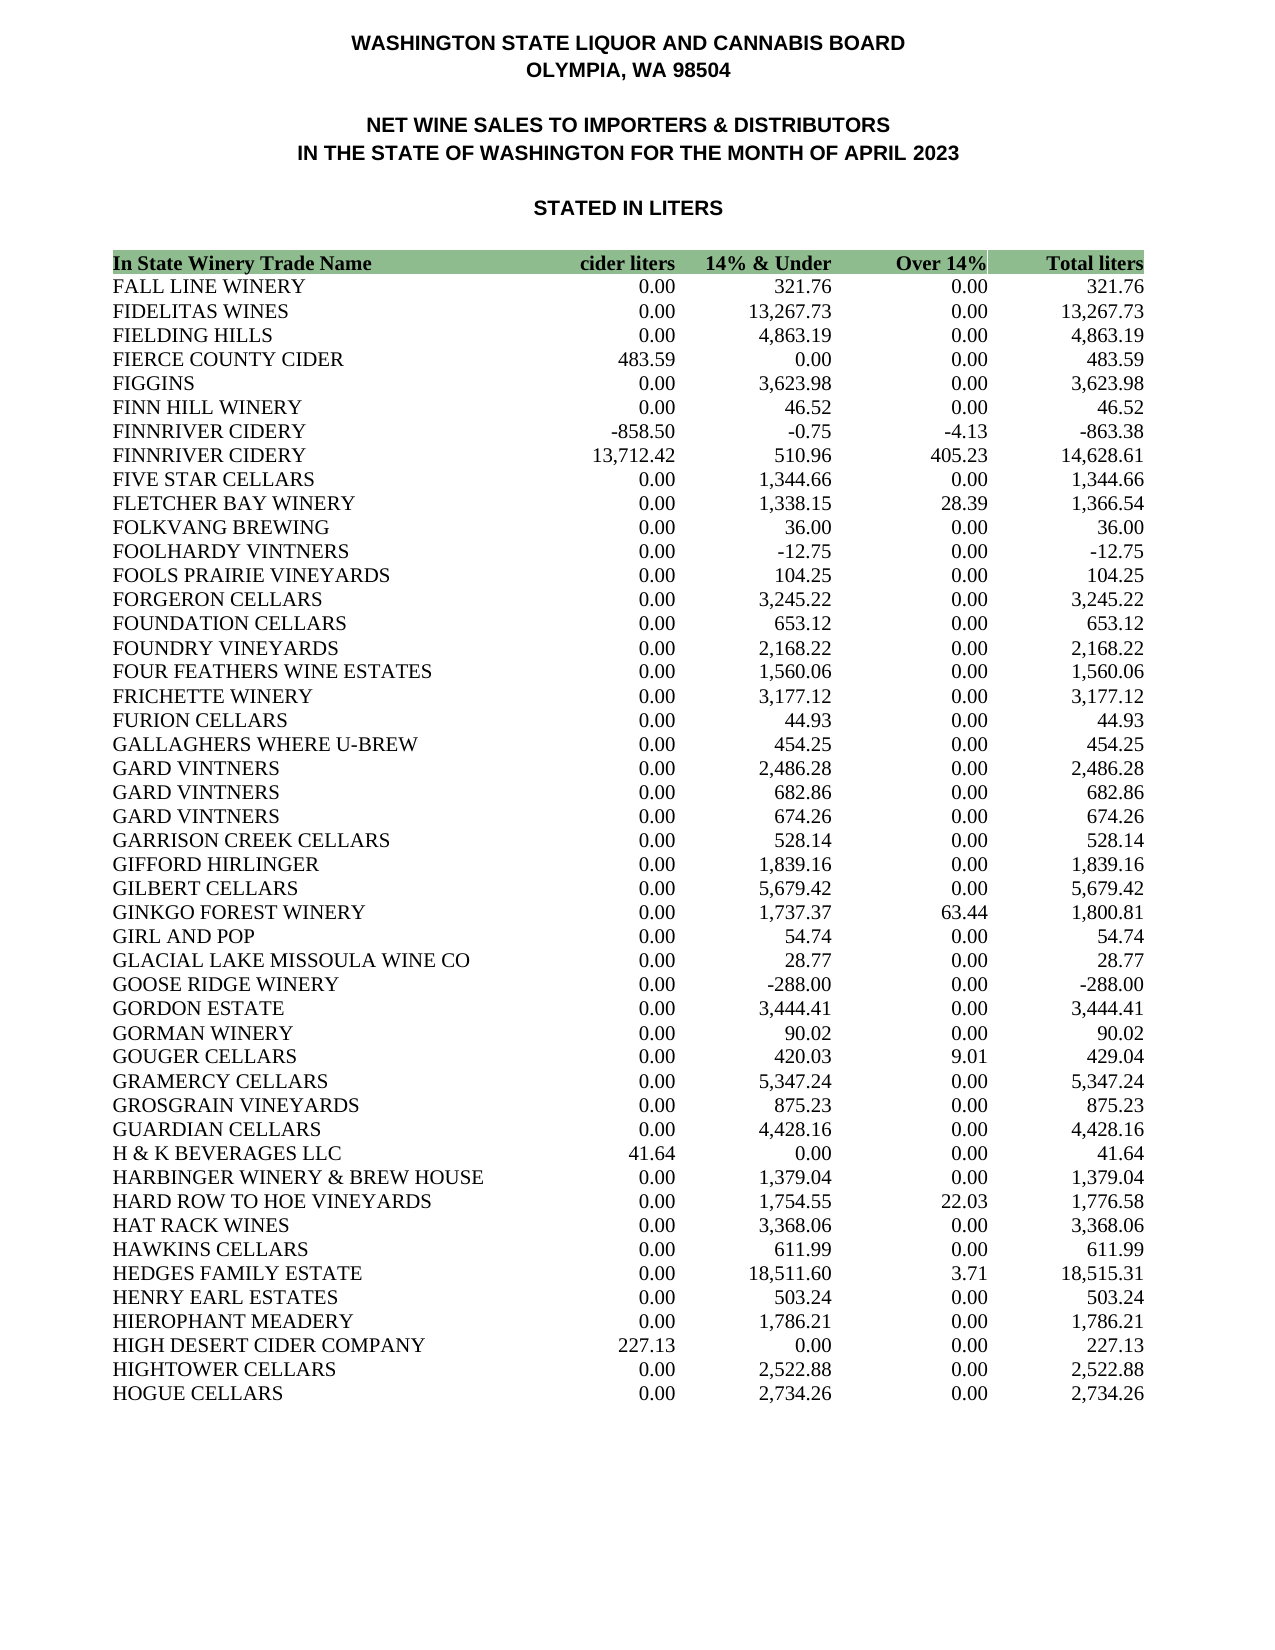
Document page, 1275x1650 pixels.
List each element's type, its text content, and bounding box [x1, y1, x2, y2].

table_header 0.00 [831, 1237, 987, 1261]
table_header 3,444.41 [675, 996, 831, 1020]
table_header 0.00 [519, 323, 675, 347]
table_header 429.04 [988, 1045, 1144, 1068]
table_header FLETCHER BAY WINERY [113, 491, 519, 515]
table_header 1,560.06 [675, 660, 831, 683]
table_header 28.39 [831, 491, 987, 515]
table_header 3,245.22 [675, 587, 831, 611]
table_header 0.00 [519, 828, 675, 852]
table_header GARRISON CREEK CELLARS [113, 828, 519, 852]
table_header 1,754.55 [675, 1189, 831, 1213]
table_header 674.26 [675, 804, 831, 828]
table_header 0.00 [675, 347, 831, 371]
table_header 653.12 [675, 611, 831, 635]
table_header FIGGINS [113, 371, 519, 395]
table_header 0.00 [519, 467, 675, 491]
table_header 0.00 [831, 1141, 987, 1165]
table_header 0.00 [831, 563, 987, 587]
table_header 405.23 [831, 443, 987, 467]
table_header 528.14 [675, 828, 831, 852]
table_header 674.26 [988, 804, 1144, 828]
table_header 54.74 [988, 924, 1144, 948]
table_header 4,428.16 [675, 1117, 831, 1141]
table_header FOUR FEATHERS WINE ESTATES [113, 660, 519, 683]
table_header -0.75 [675, 419, 831, 443]
table_header 0.00 [831, 948, 987, 972]
table_header 22.03 [831, 1189, 987, 1213]
table_header 2,734.26 [988, 1381, 1144, 1405]
table_header FINNRIVER CIDERY [113, 419, 519, 443]
table_header 0.00 [831, 1285, 987, 1309]
table_header 528.14 [988, 828, 1144, 852]
table_header 0.00 [519, 780, 675, 804]
table_header 1,737.37 [675, 900, 831, 924]
table_header 0.00 [675, 1333, 831, 1357]
table_header FOUNDATION CELLARS [113, 611, 519, 635]
table_header 0.00 [831, 323, 987, 347]
table_header 3,368.06 [675, 1213, 831, 1237]
table_header GOUGER CELLARS [113, 1045, 519, 1068]
table_header HIGHTOWER CELLARS [113, 1357, 519, 1381]
table_header 0.00 [831, 1309, 987, 1333]
table_header H & K BEVERAGES LLC [113, 1141, 519, 1165]
table_header GRAMERCY CELLARS [113, 1069, 519, 1093]
table_header 0.00 [519, 635, 675, 659]
table_header HEDGES FAMILY ESTATE [113, 1261, 519, 1285]
table_header 0.00 [831, 347, 987, 371]
table_header 0.00 [519, 972, 675, 996]
table_header -12.75 [988, 539, 1144, 563]
table_header 0.00 [519, 756, 675, 780]
table_header HARD ROW TO HOE VINEYARDS [113, 1189, 519, 1213]
table_header 0.00 [831, 1093, 987, 1117]
table_header 18,511.60 [675, 1261, 831, 1285]
table_header 28.77 [988, 948, 1144, 972]
table_header 0.00 [831, 371, 987, 395]
table_header 227.13 [519, 1333, 675, 1357]
table_header 875.23 [988, 1093, 1144, 1117]
table_header 0.00 [831, 515, 987, 539]
table_header 0.00 [519, 491, 675, 515]
table_header 36.00 [675, 515, 831, 539]
table_header 3,623.98 [675, 371, 831, 395]
table_header 5,347.24 [988, 1069, 1144, 1093]
table_header 0.00 [519, 876, 675, 900]
table_header 1,338.15 [675, 491, 831, 515]
table_header 0.00 [831, 1357, 987, 1381]
table_header 0.00 [519, 1020, 675, 1044]
table_header FRICHETTE WINERY [113, 684, 519, 708]
table_header Over 14% [831, 250, 987, 274]
table_header -4.13 [831, 419, 987, 443]
table_header 1,776.58 [988, 1189, 1144, 1213]
table_header 0.00 [519, 660, 675, 683]
table_header 4,428.16 [988, 1117, 1144, 1141]
table_header 0.00 [831, 611, 987, 635]
table_header 0.00 [519, 1069, 675, 1093]
table_header FOUNDRY VINEYARDS [113, 635, 519, 659]
table_header 0.00 [519, 804, 675, 828]
table_header 44.93 [988, 708, 1144, 732]
table_header 3,444.41 [988, 996, 1144, 1020]
table_header HIGH DESERT CIDER COMPANY [113, 1333, 519, 1357]
table_header 4,863.19 [988, 323, 1144, 347]
table_header 1,786.21 [675, 1309, 831, 1333]
table_header 0.00 [519, 1309, 675, 1333]
table_header 0.00 [831, 876, 987, 900]
table_header GINKGO FOREST WINERY [113, 900, 519, 924]
table_header 0.00 [831, 1333, 987, 1357]
table_header GUARDIAN CELLARS [113, 1117, 519, 1141]
table_header 0.00 [831, 395, 987, 419]
table_header GORMAN WINERY [113, 1020, 519, 1044]
table_header 0.00 [519, 1165, 675, 1189]
table_header 0.00 [831, 1117, 987, 1141]
table_header 0.00 [519, 924, 675, 948]
table_header 0.00 [519, 996, 675, 1020]
table_header 0.00 [831, 635, 987, 659]
table_header 41.64 [519, 1141, 675, 1165]
table_header HAWKINS CELLARS [113, 1237, 519, 1261]
table_cell IN THE STATE OF WASHINGTON FOR THE MONTH OF APRIL 2023 [113, 139, 1144, 166]
table_header 483.59 [519, 347, 675, 371]
table_header In State Winery Trade Name [113, 250, 519, 274]
table_header 0.00 [519, 299, 675, 323]
table_header 503.24 [988, 1285, 1144, 1309]
table_header 1,800.81 [988, 900, 1144, 924]
table_header 13,267.73 [988, 299, 1144, 323]
table_header 41.64 [988, 1141, 1144, 1165]
table_header 3.71 [831, 1261, 987, 1285]
table_header HENRY EARL ESTATES [113, 1285, 519, 1309]
table_header 46.52 [675, 395, 831, 419]
table_header 1,344.66 [988, 467, 1144, 491]
table_header 0.00 [519, 611, 675, 635]
table_header HARBINGER WINERY & BREW HOUSE [113, 1165, 519, 1189]
table_header 0.00 [831, 275, 987, 298]
table_header 104.25 [675, 563, 831, 587]
table_header 503.24 [675, 1285, 831, 1309]
table_header 9.01 [831, 1045, 987, 1068]
table_header 54.74 [675, 924, 831, 948]
table_header 0.00 [519, 275, 675, 298]
table_header FURION CELLARS [113, 708, 519, 732]
table_header 2,486.28 [675, 756, 831, 780]
table_header 0.00 [675, 1141, 831, 1165]
table_header 2,522.88 [675, 1357, 831, 1381]
table_header 3,623.98 [988, 371, 1144, 395]
table_header FIERCE COUNTY CIDER [113, 347, 519, 371]
table_header HOGUE CELLARS [113, 1381, 519, 1405]
table_header 1,366.54 [988, 491, 1144, 515]
table_header -863.38 [988, 419, 1144, 443]
table_header -288.00 [675, 972, 831, 996]
table_header 0.00 [831, 684, 987, 708]
table_header 0.00 [831, 996, 987, 1020]
table_header cider liters [519, 250, 675, 274]
table_header 510.96 [675, 443, 831, 467]
table_header 13,267.73 [675, 299, 831, 323]
table_header 0.00 [519, 1189, 675, 1213]
table_header GORDON ESTATE [113, 996, 519, 1020]
table_header 0.00 [831, 660, 987, 683]
table_header 0.00 [519, 1357, 675, 1381]
table_header 0.00 [519, 515, 675, 539]
table_header 483.59 [988, 347, 1144, 371]
table_header 1,379.04 [675, 1165, 831, 1189]
table_header 0.00 [519, 1045, 675, 1068]
table_header 0.00 [519, 1261, 675, 1285]
table_header 14,628.61 [988, 443, 1144, 467]
table_header HAT RACK WINES [113, 1213, 519, 1237]
table_header 0.00 [519, 563, 675, 587]
table_header 0.00 [831, 539, 987, 563]
table_header FORGERON CELLARS [113, 587, 519, 611]
table_header 611.99 [675, 1237, 831, 1261]
table_header 0.00 [831, 467, 987, 491]
table_header 1,839.16 [675, 852, 831, 876]
table_header -288.00 [988, 972, 1144, 996]
table_header 0.00 [831, 972, 987, 996]
table_header 0.00 [831, 299, 987, 323]
table_header 0.00 [831, 780, 987, 804]
table_header 28.77 [675, 948, 831, 972]
table_header 36.00 [988, 515, 1144, 539]
table_header 0.00 [519, 1117, 675, 1141]
table_header 14% & Under [675, 250, 831, 274]
table_header 321.76 [675, 275, 831, 298]
table_header 1,560.06 [988, 660, 1144, 683]
table_header 0.00 [831, 587, 987, 611]
table_header 454.25 [675, 732, 831, 756]
table_header 682.86 [675, 780, 831, 804]
table_header 0.00 [519, 1285, 675, 1309]
table_header 0.00 [519, 948, 675, 972]
table_header FOOLS PRAIRIE VINEYARDS [113, 563, 519, 587]
table_header GARD VINTNERS [113, 756, 519, 780]
table_header 0.00 [831, 1165, 987, 1189]
table_header GLACIAL LAKE MISSOULA WINE CO [113, 948, 519, 972]
table_cell OLYMPIA, WA 98504 [113, 56, 1144, 83]
table_header 104.25 [988, 563, 1144, 587]
table_header 18,515.31 [988, 1261, 1144, 1285]
table_header 0.00 [519, 1237, 675, 1261]
table_header -12.75 [675, 539, 831, 563]
table_header 4,863.19 [675, 323, 831, 347]
table_header WASHINGTON STATE LIQUOR AND CANNABIS BOARD [113, 0, 1144, 56]
table_header 0.00 [831, 852, 987, 876]
table_header GARD VINTNERS [113, 780, 519, 804]
table_header 0.00 [831, 1213, 987, 1237]
table_header 5,679.42 [988, 876, 1144, 900]
table_header GALLAGHERS WHERE U-BREW [113, 732, 519, 756]
table_header 0.00 [831, 756, 987, 780]
table_header FIVE STAR CELLARS [113, 467, 519, 491]
table_header 0.00 [831, 924, 987, 948]
table_header 1,786.21 [988, 1309, 1144, 1333]
table_header 0.00 [831, 732, 987, 756]
table_header 420.03 [675, 1045, 831, 1068]
table_header 227.13 [988, 1333, 1144, 1357]
table_header 1,379.04 [988, 1165, 1144, 1189]
table_header GIFFORD HIRLINGER [113, 852, 519, 876]
table_header FIDELITAS WINES [113, 299, 519, 323]
table_header 0.00 [519, 1093, 675, 1117]
table_header 0.00 [519, 1213, 675, 1237]
table_header 0.00 [519, 732, 675, 756]
table_header 0.00 [519, 587, 675, 611]
table_header GOOSE RIDGE WINERY [113, 972, 519, 996]
table_header 0.00 [519, 539, 675, 563]
table_header STATED IN LITERS [113, 195, 1144, 222]
table_header 0.00 [831, 804, 987, 828]
table_header 2,168.22 [988, 635, 1144, 659]
table_header NET WINE SALES TO IMPORTERS & DISTRIBUTORS [113, 112, 1144, 139]
table_header 611.99 [988, 1237, 1144, 1261]
table_header 5,679.42 [675, 876, 831, 900]
table_header 0.00 [831, 1069, 987, 1093]
table_header 682.86 [988, 780, 1144, 804]
table_header GROSGRAIN VINEYARDS [113, 1093, 519, 1117]
table_header 321.76 [988, 275, 1144, 298]
table_header GIRL AND POP [113, 924, 519, 948]
table_header 90.02 [988, 1020, 1144, 1044]
table_header 0.00 [519, 1381, 675, 1405]
table_header 0.00 [831, 1381, 987, 1405]
table_header GARD VINTNERS [113, 804, 519, 828]
table_header 0.00 [519, 395, 675, 419]
table_header 2,734.26 [675, 1381, 831, 1405]
table_header 0.00 [519, 900, 675, 924]
table_header 0.00 [831, 708, 987, 732]
table_header 2,168.22 [675, 635, 831, 659]
table_header 46.52 [988, 395, 1144, 419]
table_header 63.44 [831, 900, 987, 924]
table_header 0.00 [519, 852, 675, 876]
table_header FOLKVANG BREWING [113, 515, 519, 539]
table_header FIELDING HILLS [113, 323, 519, 347]
table_header 13,712.42 [519, 443, 675, 467]
table_header 454.25 [988, 732, 1144, 756]
table_header 2,486.28 [988, 756, 1144, 780]
table_header 653.12 [988, 611, 1144, 635]
table_header FOOLHARDY VINTNERS [113, 539, 519, 563]
table_header GILBERT CELLARS [113, 876, 519, 900]
table_header 875.23 [675, 1093, 831, 1117]
table_header 0.00 [519, 371, 675, 395]
table_header 5,347.24 [675, 1069, 831, 1093]
table_header FALL LINE WINERY [113, 275, 519, 298]
table_header 1,344.66 [675, 467, 831, 491]
table_header HIEROPHANT MEADERY [113, 1309, 519, 1333]
table_header 0.00 [831, 1020, 987, 1044]
table_header 3,245.22 [988, 587, 1144, 611]
table_header FINNRIVER CIDERY [113, 443, 519, 467]
table_header 0.00 [519, 684, 675, 708]
table_header Total liters [988, 250, 1144, 274]
table_header 44.93 [675, 708, 831, 732]
table_header -858.50 [519, 419, 675, 443]
table_header 1,839.16 [988, 852, 1144, 876]
table_header 90.02 [675, 1020, 831, 1044]
table_header 3,177.12 [675, 684, 831, 708]
table_header 0.00 [519, 708, 675, 732]
table_header FINN HILL WINERY [113, 395, 519, 419]
table_header 3,368.06 [988, 1213, 1144, 1237]
table_header 2,522.88 [988, 1357, 1144, 1381]
table_header 3,177.12 [988, 684, 1144, 708]
table_header 0.00 [831, 828, 987, 852]
